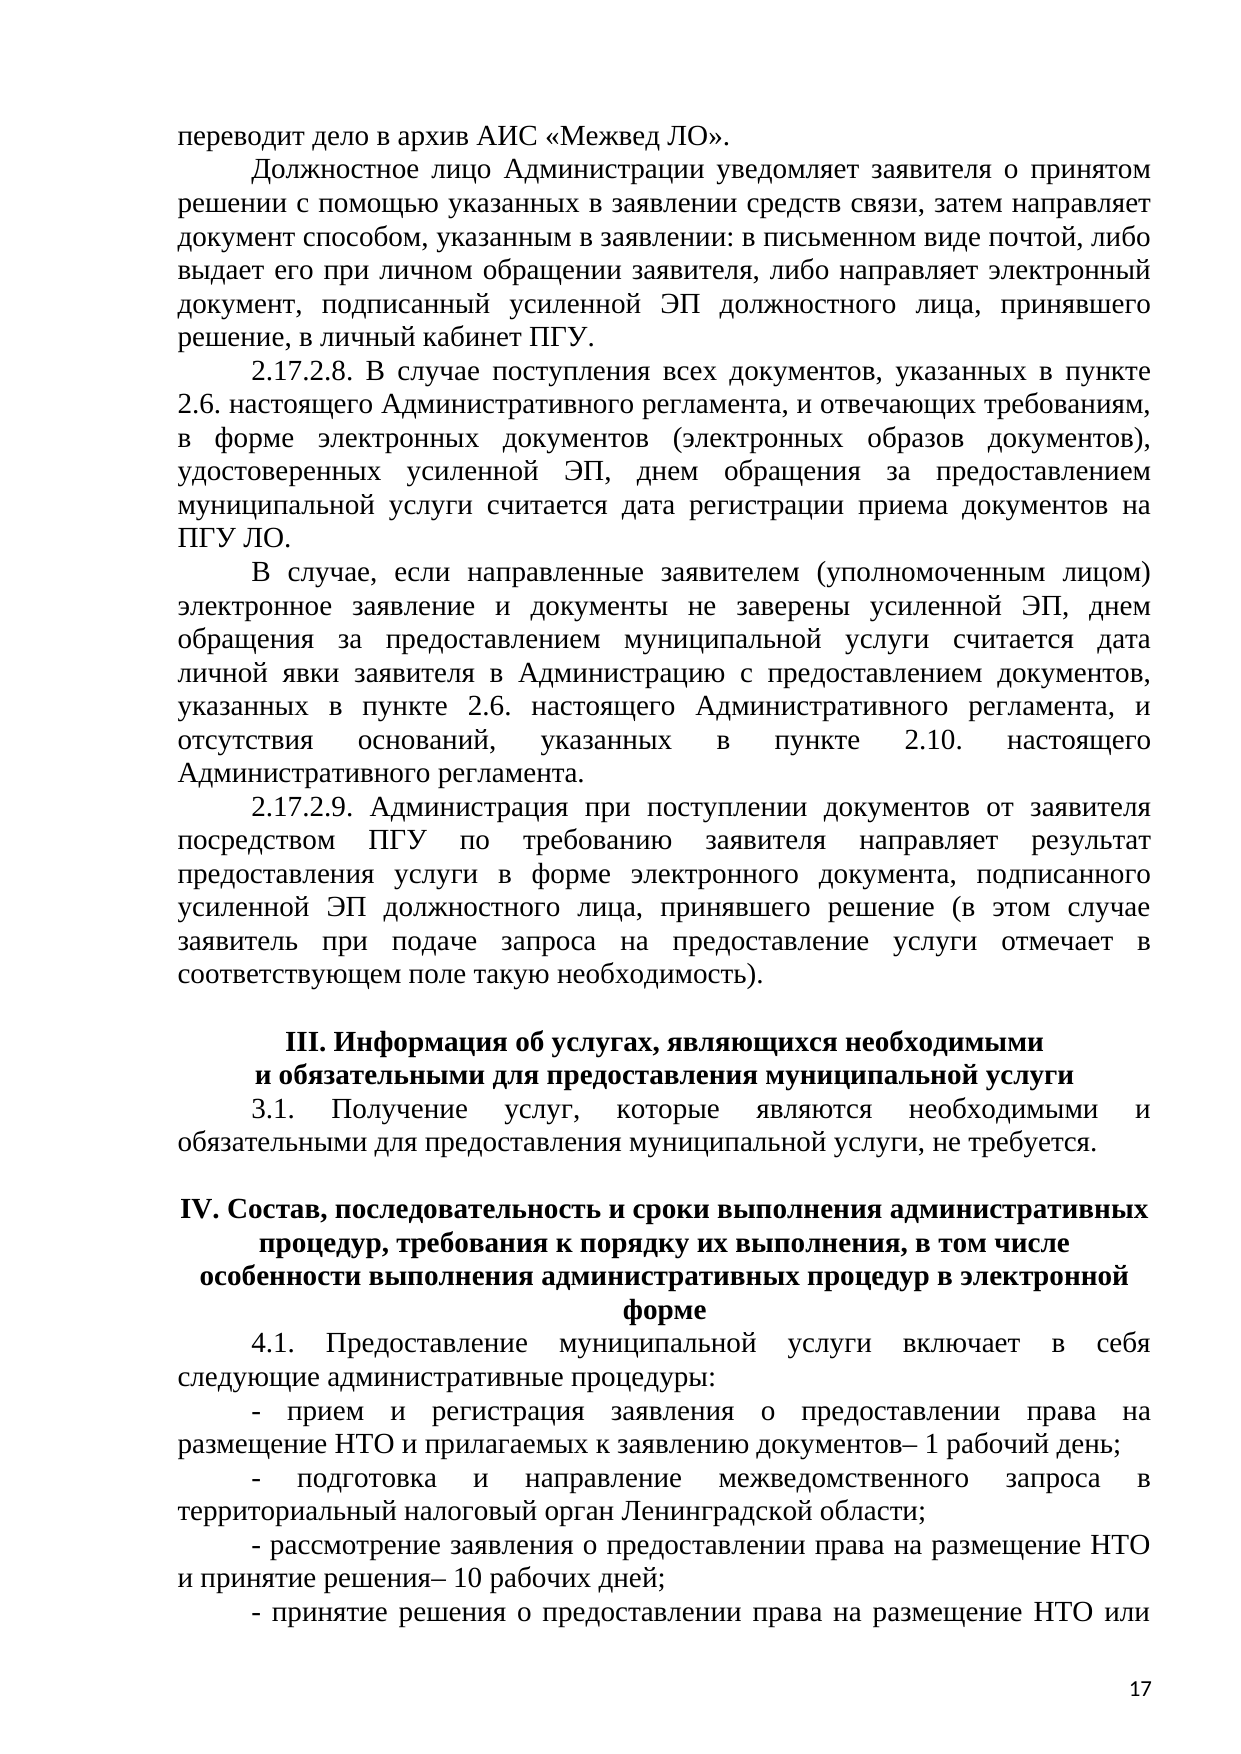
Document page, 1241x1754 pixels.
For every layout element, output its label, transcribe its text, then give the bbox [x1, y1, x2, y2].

text 2.17.2.8. В случае поступления всех документов, указанных в пункте 2.6. настоящего Административного регламента, и отвечающих требованиям, в форме электронных документов (электронных образов документов), удостоверенных усиленной ЭП, днем обращения за предоставлением муниципальной услуги считается дата регистрации приема документов на ПГУ ЛО. [177, 353, 1152, 554]
text IV. Состав, последовательность и сроки выполнения административных процедур, требования к порядку их выполнения, в том числе особенности выполнения административных процедур в электронной форме [177, 1191, 1152, 1326]
text 2.17.2.9. Администрация при поступлении документов от заявителя посредством ПГУ по требованию заявителя направляет результат предоставления услуги в форме электронного документа, подписанного усиленной ЭП должностного лица, принявшего решение (в этом случае заявитель при подаче запроса на предоставление услуги отмечает в соответствующем поле такую необходимость). [177, 789, 1152, 990]
text В случае, если направленные заявителем (уполномоченным лицом) электронное заявление и документы не заверены усиленной ЭП, днем обращения за предоставлением муниципальной услуги считается дата личной явки заявителя в Администрацию с предоставлением документов, указанных в пункте 2.6. настоящего Административного регламента, и отсутствия оснований, указанных в пункте 2.10. настоящего Административного регламента. [177, 554, 1152, 789]
text - рассмотрение заявления о предоставлении права на размещение НТО и принятие решения– 10 рабочих дней; [177, 1527, 1152, 1594]
text Должностное лицо Администрации уведомляет заявителя о принятом решении с помощью указанных в заявлении средств связи, затем направляет документ способом, указанным в заявлении: в письменном виде почтой, либо выдает его при личном обращении заявителя, либо направляет электронный документ, подписанный усиленной ЭП должностного лица, принявшего решение, в личный кабинет ПГУ. [177, 152, 1152, 353]
text 4.1. Предоставление муниципальной услуги включает в себя следующие административные процедуры: [177, 1326, 1152, 1393]
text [177, 1594, 1152, 1627]
text и обязательными для предоставления муниципальной услуги [177, 1057, 1152, 1091]
text - подготовка и направление межведомственного запроса в территориальный налоговый орган Ленинградской области; [177, 1460, 1152, 1527]
text III. Информация об услугах, являющихся необходимыми [177, 1024, 1152, 1057]
text 3.1. Получение услуг, которые являются необходимыми и обязательными для предоставления муниципальной услуги, не требуется. [177, 1091, 1152, 1158]
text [177, 118, 1152, 152]
text - прием и регистрация заявления о предоставлении права на размещение НТО и прилагаемых к заявлению документов– 1 рабочий день; [177, 1393, 1152, 1460]
